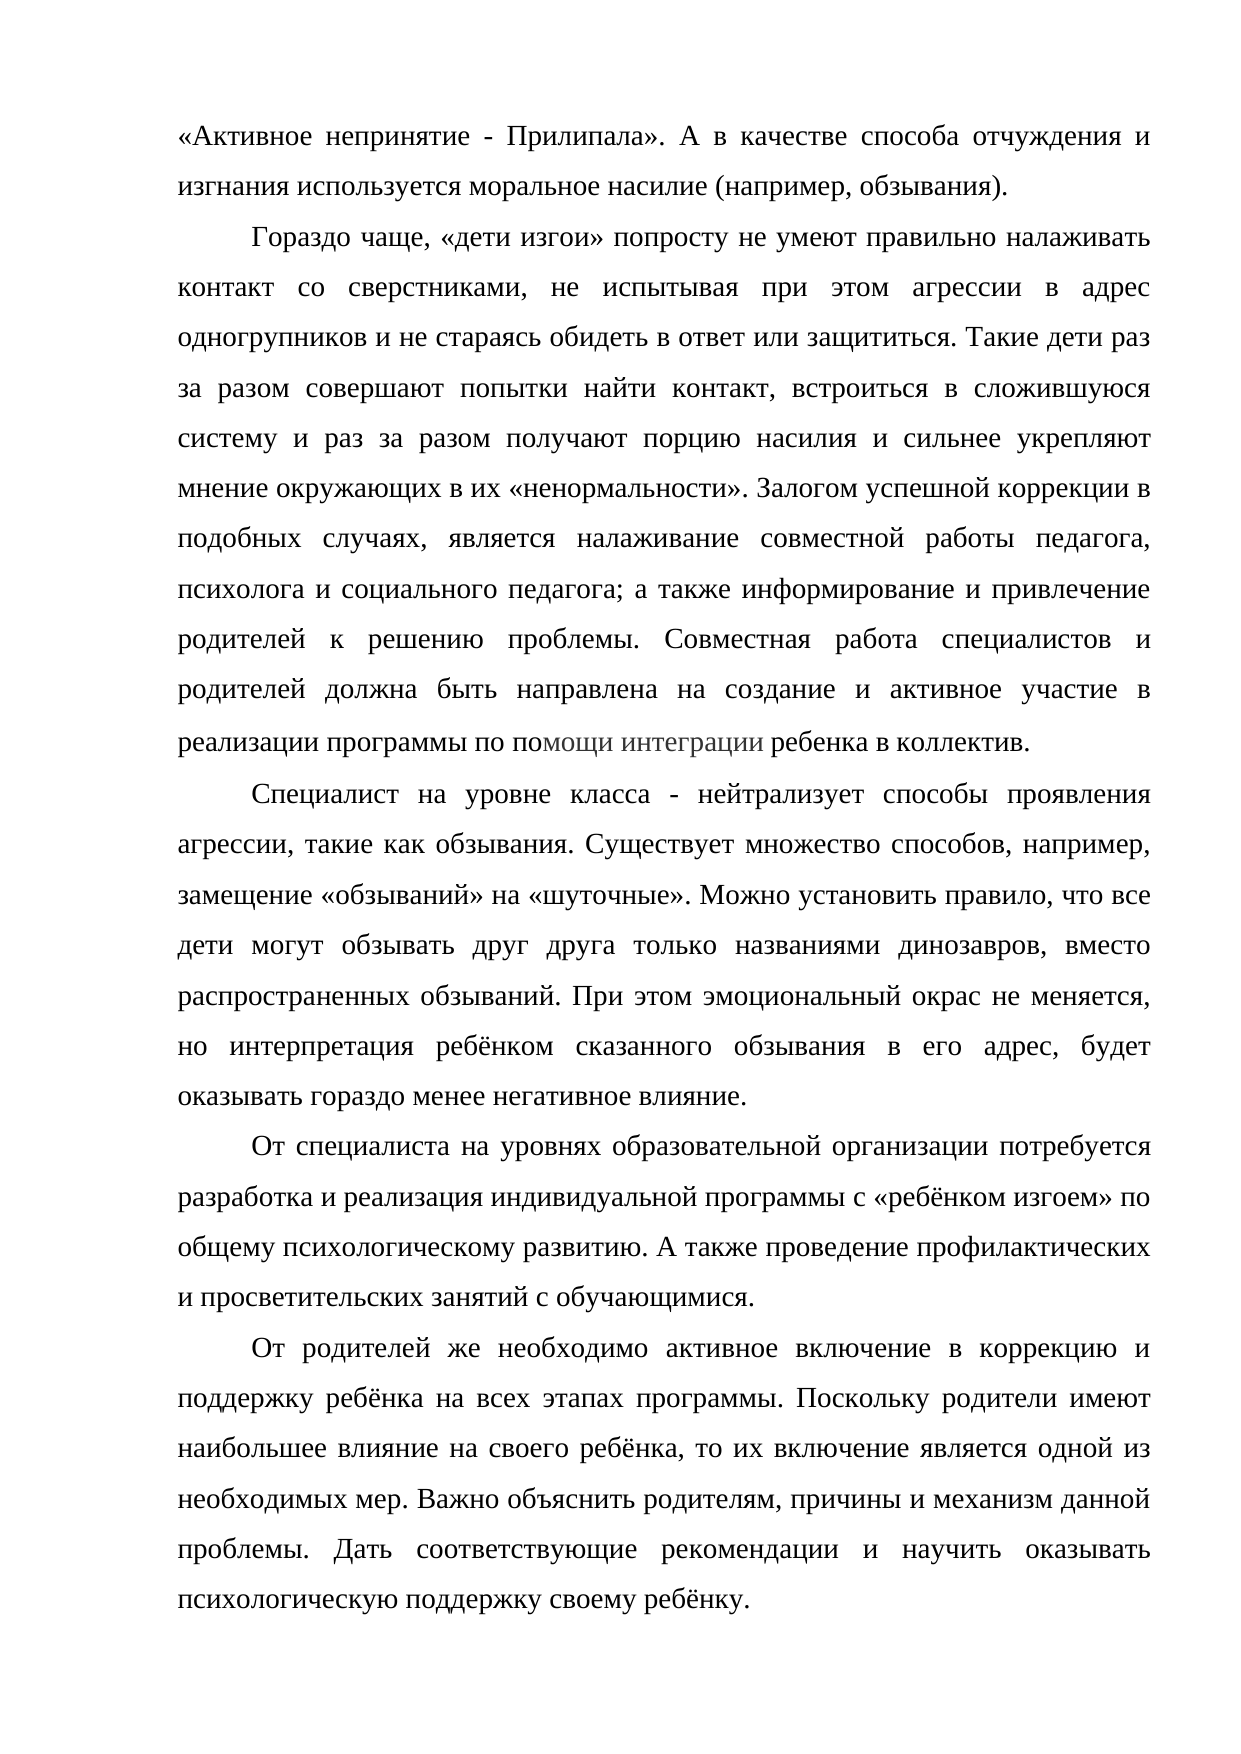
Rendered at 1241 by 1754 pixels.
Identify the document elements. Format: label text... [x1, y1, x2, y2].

text Гораздо чаще, «дети изгои» попросту не умеют правильно налаживать контакт со сверстниками, не испытывая при этом агрессии в адрес одногрупников и не стараясь обидеть в ответ или защититься. Такие дети раз за разом совершают попытки найти контакт, встроиться в сложившуюся систему и раз за разом получают порцию насилия и сильнее укрепляют мнение окружающих в их «ненормальности». Залогом успешной коррекции в подобных случаях, является налаживание совместной работы педагога, психолога и социального педагога; а также информирование и привлечение родителей к решению проблемы. Совместная работа специалистов и родителей должна быть направлена на создание и активное участие в реализации программы по помощи интеграции ребенка в коллектив. [177, 219, 1152, 758]
text От специалиста на уровнях образовательной организации потребуется разработка и реализация индивидуальной программы с «ребёнком изгоем» по общему психологическому развитию. А также проведение профилактических и просветительских занятий с обучающимися. [177, 1128, 1152, 1313]
text Специалист на уровне класса - нейтрализует способы проявления агрессии, такие как обзывания. Существует множество способов, например, замещение «обзываний» на «шуточные». Можно установить правило, что все дети могут обзывать друг друга только названиями динозавров, вместо распространенных обзываний. При этом эмоциональный окрас не меняется, но интерпретация ребёнком сказанного обзывания в его адрес, будет оказывать гораздо менее негативное влияние. [177, 776, 1152, 1112]
text От родителей же необходимо активное включение в коррекцию и поддержку ребёнка на всех этапах программы. Поскольку родители имеют наибольшее влияние на своего ребёнка, то их включение является одной из необходимых мер. Важно объяснить родителям, причины и механизм данной проблемы. Дать соответствующие рекомендации и научить оказывать психологическую поддержку своему ребёнку. [177, 1330, 1152, 1615]
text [177, 118, 1152, 202]
